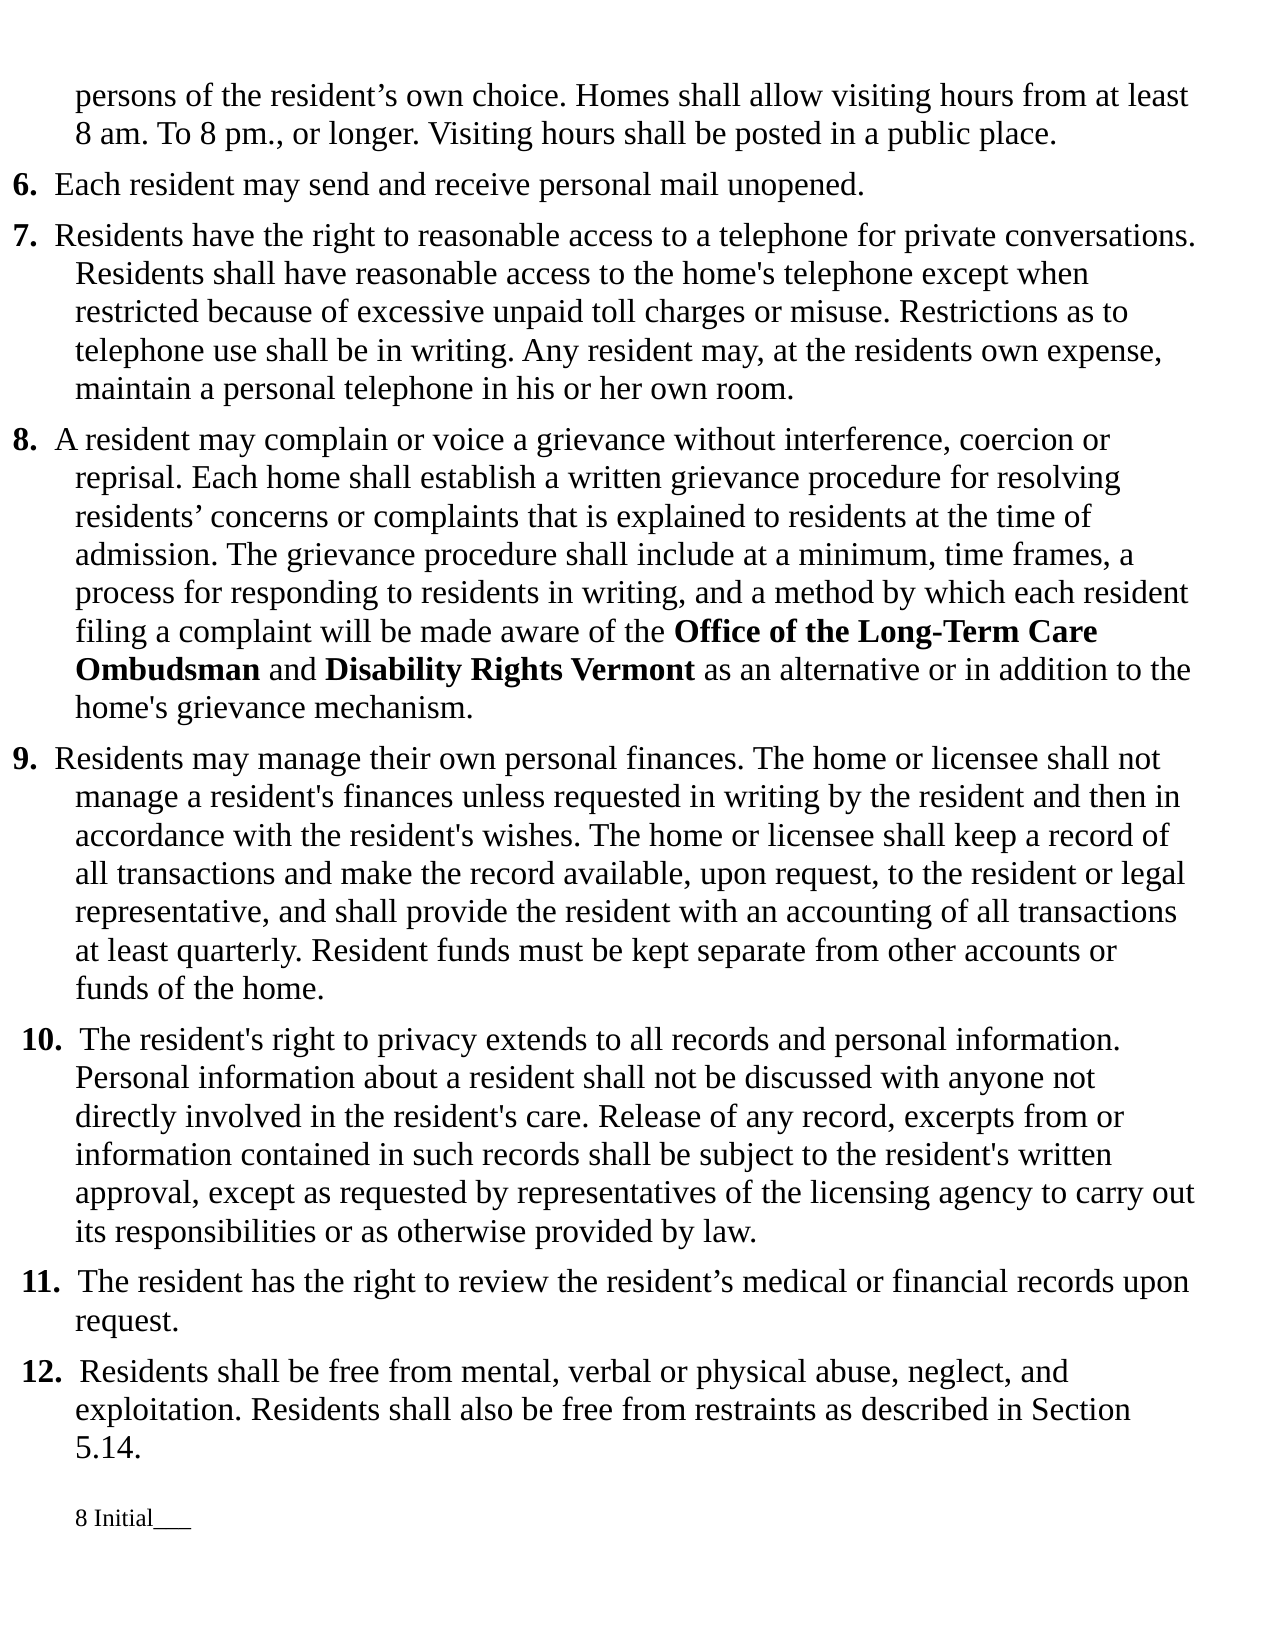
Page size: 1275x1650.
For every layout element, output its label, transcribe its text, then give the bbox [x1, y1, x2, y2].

text 9. Residents may manage their own personal finances. The home or licensee shall not manage a resident's finances unless requested in writing by the resident and then in accordance with the resident's wishes. The home or licensee shall keep a record of all transactions and make the record available, upon request, to the resident or legal representative, and shall provide the resident with an accounting of all transactions at least quarterly. Resident funds must be kept separate from other accounts or funds of the home. [12, 738, 1200, 1007]
text 8. A resident may complain or voice a grievance without interference, coercion or reprisal. Each home shall establish a written grievance procedure for resolving residents’ concerns or complaints that is explained to residents at the time of admission. The grievance procedure shall include at a minimum, time frames, a process for responding to residents in writing, and a method by which each resident filing a complaint will be made aware of the Office of the Long-Term Care Ombudsman and Disability Rights Vermont as an alternative or in addition to the home's grievance mechanism. [12, 419, 1200, 726]
text 6. Each resident may send and receive personal mail unopened. [12, 164, 1200, 202]
text 12. Residents shall be free from mental, verbal or physical abuse, neglect, and exploitation. Residents shall also be free from restraints as described in Section 5.14. [12, 1351, 1200, 1466]
text 11. The resident has the right to review the resident’s medical or financial records upon request. [12, 1262, 1200, 1338]
text 10. The resident's right to privacy extends to all records and personal information. Personal information about a resident shall not be discussed with anyone not directly involved in the resident's care. Release of any record, excerpts from or information contained in such records shall be subject to the resident's written approval, except as requested by representatives of the licensing agency to carry out its responsibilities or as otherwise provided by law. [12, 1019, 1200, 1249]
text 7. Residents have the right to reasonable access to a telephone for private conversations. Residents shall have reasonable access to the home's telephone except when restricted because of excessive unpaid toll charges or misuse. Restrictions as to telephone use shall be in writing. Any resident may, at the residents own expense, maintain a personal telephone in his or her own room. [12, 215, 1200, 407]
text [12, 75, 1200, 152]
